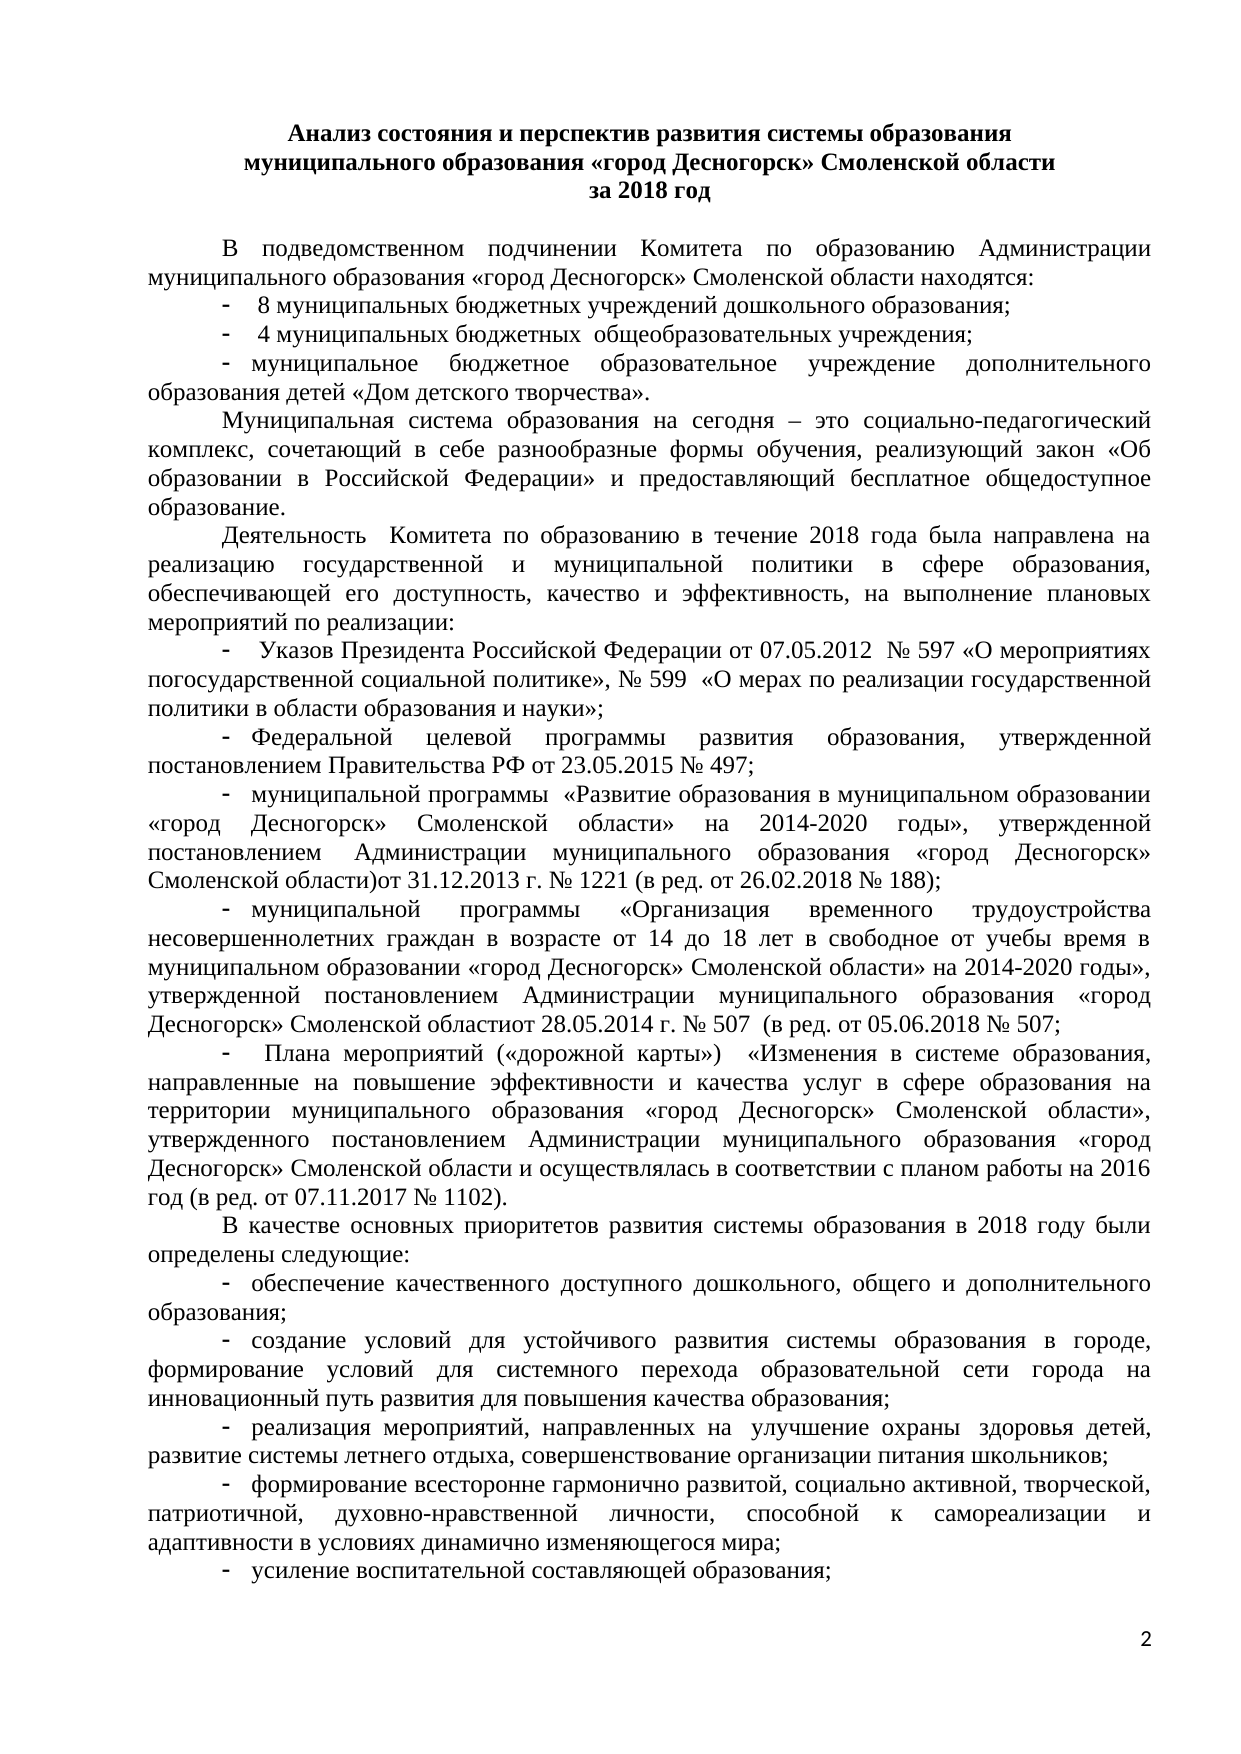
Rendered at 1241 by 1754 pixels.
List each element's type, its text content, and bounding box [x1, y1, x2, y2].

list 4 муниципальных бюджетных общеобразовательных учреждения; [148, 319, 1152, 348]
list обеспечение качественного доступного дошкольного, общего и дополнительного образования; [148, 1268, 1152, 1326]
text за 2018 год [148, 176, 1152, 204]
list муниципальной программы «Организация временного трудоустройства несовершеннолетних граждан в возрасте от 14 до 18 лет в свободное от учебы время в муниципальном образовании «город Десногорск» Смоленской области» на 2014-2020 годы», утвержденной постановлением Администрации муниципального образования «город Десногорск» Смоленской областиот 28.05.2014 г. № 507 (в ред. от 05.06.2018 № 507; [148, 894, 1152, 1038]
list реализация мероприятий, направленных на улучшение охраны здоровья детей, развитие системы летнего отдыха, совершенствование организации питания школьников; [148, 1412, 1152, 1469]
list 8 муниципальных бюджетных учреждений дошкольного образования; [148, 291, 1152, 319]
list муниципальной программы «Развитие образования в муниципальном образовании «город Десногорск» Смоленской области» на 2014-2020 годы», утвержденной постановлением Администрации муниципального образования «город Десногорск» Смоленской области)от 31.12.2013 г. № 1221 (в ред. от 26.02.2018 № 188); [148, 779, 1152, 894]
text Муниципальная система образования на сегодня – это социально-педагогический комплекс, сочетающий в себе разнообразные формы обучения, реализующий закон «Об образовании в Российской Федерации» и предоставляющий бесплатное общедоступное образование. [148, 406, 1152, 521]
text Анализ состояния и перспектив развития системы образования [148, 118, 1152, 147]
list Федеральной целевой программы развития образования, утвержденной постановлением Правительства РФ от 23.05.2015 № 497; [148, 722, 1152, 779]
list усиление воспитательной составляющей образования; [148, 1556, 1152, 1584]
list Указов Президента Российской Федерации от 07.05.2012 № 597 «О мероприятиях погосударственной социальной политике», № 599 «О мерах по реализации государственной политики в области образования и науки»; [148, 636, 1152, 722]
text В качестве основных приоритетов развития системы образования в 2018 году были определены следующие: [148, 1211, 1152, 1268]
list муниципальное бюджетное образовательное учреждение дополнительного образования детей «Дом детского творчества». [148, 348, 1152, 406]
list Плана мероприятий («дорожной карты») «Изменения в системе образования, направленные на повышение эффективности и качества услуг в сфере образования на территории муниципального образования «город Десногорск» Смоленской области», утвержденного постановлением Администрации муниципального образования «город Десногорск» Смоленской области и осуществлялась в соответствии с планом работы на 2016 год (в ред. от 07.11.2017 № 1102). [148, 1038, 1152, 1211]
text В подведомственном подчинении Комитета по образованию Администрации муниципального образования «город Десногорск» Смоленской области находятся: [148, 233, 1152, 291]
list создание условий для устойчивого развития системы образования в городе, формирование условий для системного перехода образовательной сети города на инновационный путь развития для повышения качества образования; [148, 1326, 1152, 1412]
text Деятельность Комитета по образованию в течение 2018 года была направлена на реализацию государственной и муниципальной политики в сфере образования, обеспечивающей его доступность, качество и эффективность, на выполнение плановых мероприятий по реализации: [148, 521, 1152, 636]
list формирование всесторонне гармонично развитой, социально активной, творческой, патриотичной, духовно-нравственной личности, способной к самореализации и адаптивности в условиях динамично изменяющегося мира; [148, 1469, 1152, 1556]
text муниципального образования «город Десногорск» Смоленской области [148, 147, 1152, 176]
